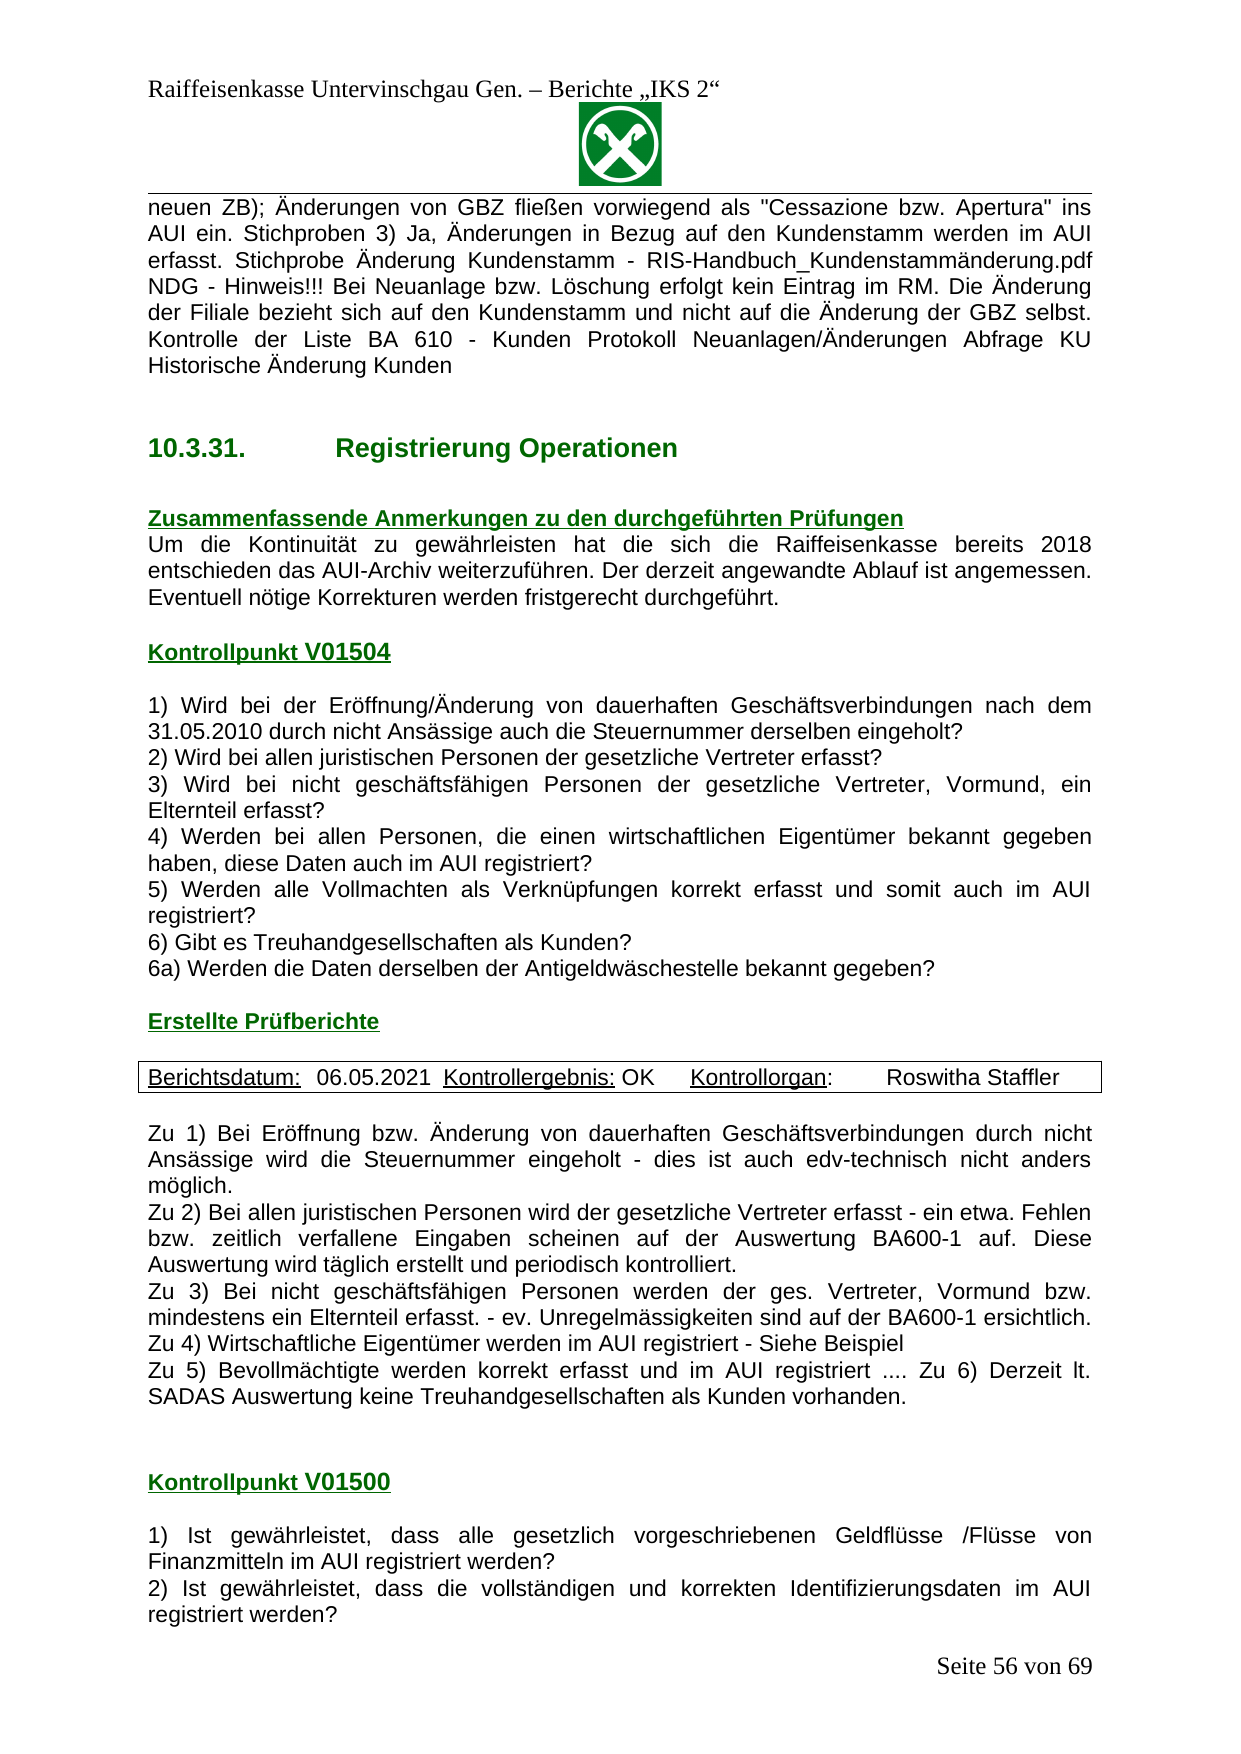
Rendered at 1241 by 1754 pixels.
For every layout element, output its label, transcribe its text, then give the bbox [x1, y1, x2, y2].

text Zu 3) Bei nicht geschäftsfähigen Personen werden der ges. Vertreter, Vormund bzw. mindestens ein Elternteil erfasst. - ev. Unregelmässigkeiten sind auf der BA600-1 ersichtlich. Zu 4) Wirtschaftliche Eigentümer werden im AUI registriert - Siehe Beispiel [148, 1278, 1092, 1357]
text 4) Werden bei allen Personen, die einen wirtschaftlichen Eigentümer bekannt gegeben haben, diese Daten auch im AUI registriert? [148, 823, 1092, 876]
text Zusammenfassende Anmerkungen zu den durchgeführten Prüfungen [148, 505, 1092, 531]
text 3) Wird bei nicht geschäftsfähigen Personen der gesetzliche Vertreter, Vormund, ein Elternteil erfasst? [148, 771, 1092, 823]
text 1) Ist gewährleistet, dass alle gesetzlich vorgeschriebenen Geldflüsse /Flüsse von Finanzmitteln im AUI registriert werden? [148, 1522, 1092, 1575]
text 2) Ist gewährleistet, dass die vollständigen und korrekten Identifizierungsdaten im AUI registriert werden? [148, 1575, 1092, 1627]
text Um die Kontinuität zu gewährleisten hat die sich die Raiffeisenkasse bereits 2018 entschieden das AUI-Archiv weiterzuführen. Der derzeit angewandte Ablauf ist angemessen. Eventuell nötige Korrekturen werden fristgerecht durchgeführt. [148, 531, 1092, 610]
subtitle Registrierung Operationen [148, 432, 1092, 463]
picture [578, 102, 662, 186]
text Kontrollpunkt V01504 [148, 636, 1092, 665]
text 5) Werden alle Vollmachten als Verknüpfungen korrekt erfasst und somit auch im AUI registriert? [148, 876, 1092, 929]
text Kontrollpunkt V01500 [148, 1467, 1092, 1496]
text Erstellte Prüfberichte [148, 1008, 1092, 1034]
text Berichtsdatum: 06.05.2021 Kontrollergebnis: OK Kontrollorgan: Roswitha Staffler [139, 1062, 1101, 1092]
text 1) Wird bei der Eröffnung/Änderung von dauerhaften Geschäftsverbindungen nach dem 31.05.2010 durch nicht Ansässige auch die Steuernummer derselben eingeholt? [148, 692, 1092, 744]
text Zu 1) Bei Eröffnung bzw. Änderung von dauerhaften Geschäftsverbindungen durch nicht Ansässige wird die Steuernummer eingeholt - dies ist auch edv-technisch nicht anders möglich. [148, 1119, 1092, 1198]
text 6) Gibt es Treuhandgesellschaften als Kunden? [148, 929, 1092, 955]
text Zu 2) Bei allen juristischen Personen wird der gesetzliche Vertreter erfasst - ein etwa. Fehlen bzw. zeitlich verfallene Eingaben scheinen auf der Auswertung BA600-1 auf. Diese Auswertung wird täglich erstellt und periodisch kontrolliert. [148, 1198, 1092, 1278]
text Zu 5) Bevollmächtigte werden korrekt erfasst und im AUI registriert .... Zu 6) Derzeit lt. SADAS Auswertung keine Treuhandgesellschaften als Kunden vorhanden. [148, 1357, 1092, 1409]
text 6a) Werden die Daten derselben der Antigeldwäschestelle bekannt gegeben? [148, 955, 1092, 981]
text 2) Wird bei allen juristischen Personen der gesetzliche Vertreter erfasst? [148, 744, 1092, 771]
